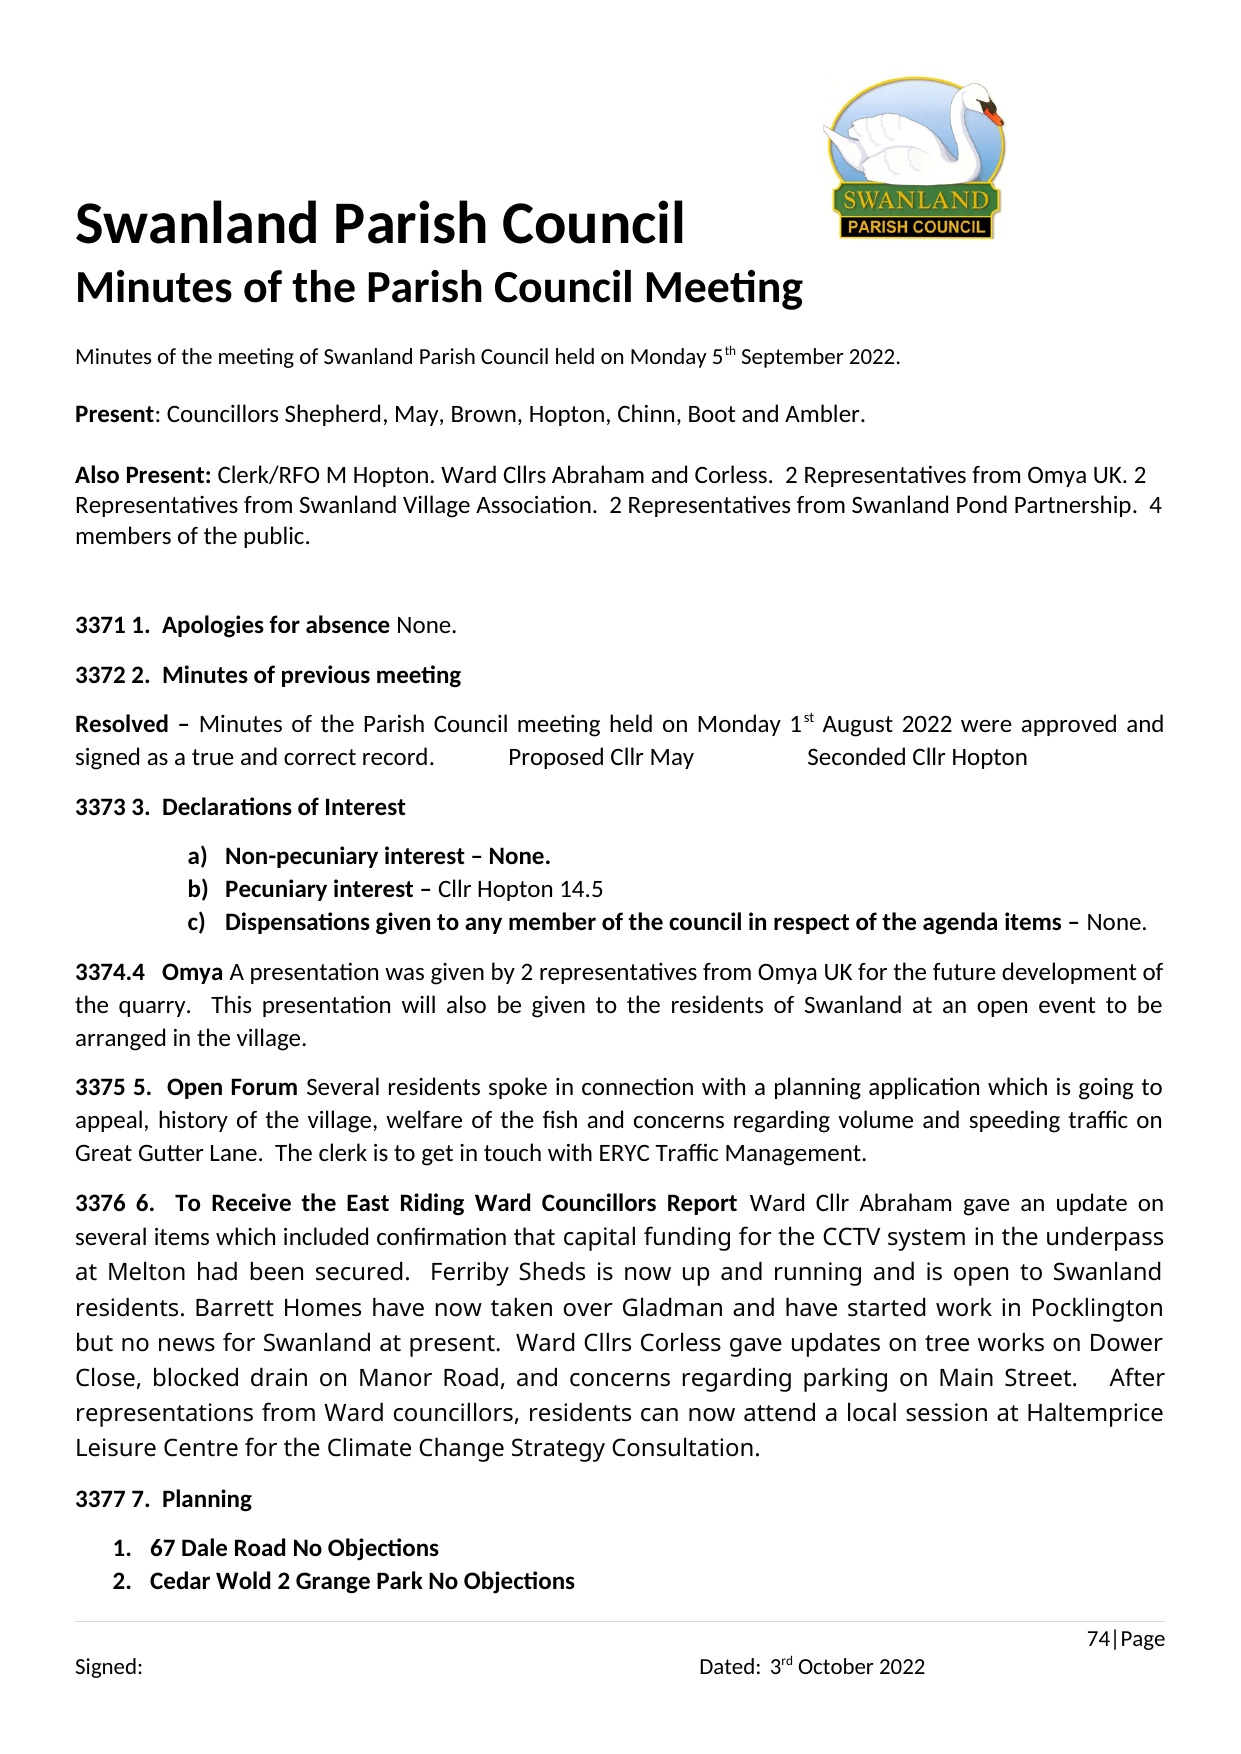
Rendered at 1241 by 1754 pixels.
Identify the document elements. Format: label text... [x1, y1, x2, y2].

list 67 Dale Road No Objections [112, 1533, 1165, 1563]
text Resolved – Minutes of the Parish Council meeting held on Monday 1st August 2022 were approved and signed as a true and correct record. Proposed Cllr May Seconded Cllr Hopton [75, 708, 1165, 772]
text 3373 3. Declarations of Interest [75, 791, 1165, 821]
list Cedar Wold 2 Grange Park No Objections [112, 1566, 1165, 1596]
text 3374.4 Omya A presentation was given by 2 representatives from Omya UK for the future development of the quarry. This presentation will also be given to the residents of Swanland at an open event to be arranged in the village. [75, 956, 1165, 1052]
text 3376 6. To Receive the East Riding Ward Councillors Report Ward Cllr Abraham gave an update on several items which included confirmation that capital funding for the CCTV system in the underpass at Melton had been secured. Ferriby Sheds is now up and running and is open to Swanland residents. Barrett Homes have now taken over Gladman and have started work in Pocklington but no news for Swanland at present. Ward Cllrs Corless gave updates on tree works on Dower Close, blocked drain on Manor Road, and concerns regarding parking on Main Street. After representations from Ward councillors, residents can now attend a local session at Haltemprice Leisure Centre for the Climate Change Strategy Consultation. [75, 1358, 1165, 1464]
text 3376 6. To Receive the East Riding Ward Councillors Report Ward Cllr Abraham gave an update on several items which included confirmation that capital funding for the CCTV system in the underpass at Melton had been secured. Ferriby Sheds is now up and running and is open to Swanland residents. Barrett Homes have now taken over Gladman and have started work in Pocklington but no news for Swanland at present. Ward Cllrs Corless gave updates on tree works on Dower Close, blocked drain on Manor Road, and concerns regarding parking on Main Street. After representations from Ward councillors, residents can now attend a local session at Haltemprice Leisure Centre for the Climate Change Strategy Consultation. [75, 1187, 1165, 1255]
text 3372 2. Minutes of previous meeting [75, 659, 1165, 689]
list Pecuniary interest – Cllr Hopton 14.5 [187, 873, 1165, 904]
list Dispensations given to any member of the council in respect of the agenda items – None. [187, 906, 1165, 937]
list Non-pecuniary interest – None. [187, 841, 1165, 871]
text 3371 1. Apologies for absence None. [75, 609, 1165, 640]
picture [822, 73, 1008, 243]
text 3375 5. Open Forum Several residents spoke in connection with a planning application which is going to appeal, history of the village, welfare of the fish and concerns regarding volume and speeding traffic on Great Gutter Lane. The clerk is to get in touch with ERYC Traffic Management. [75, 1071, 1165, 1168]
text 3377 7. Planning [75, 1483, 1165, 1513]
